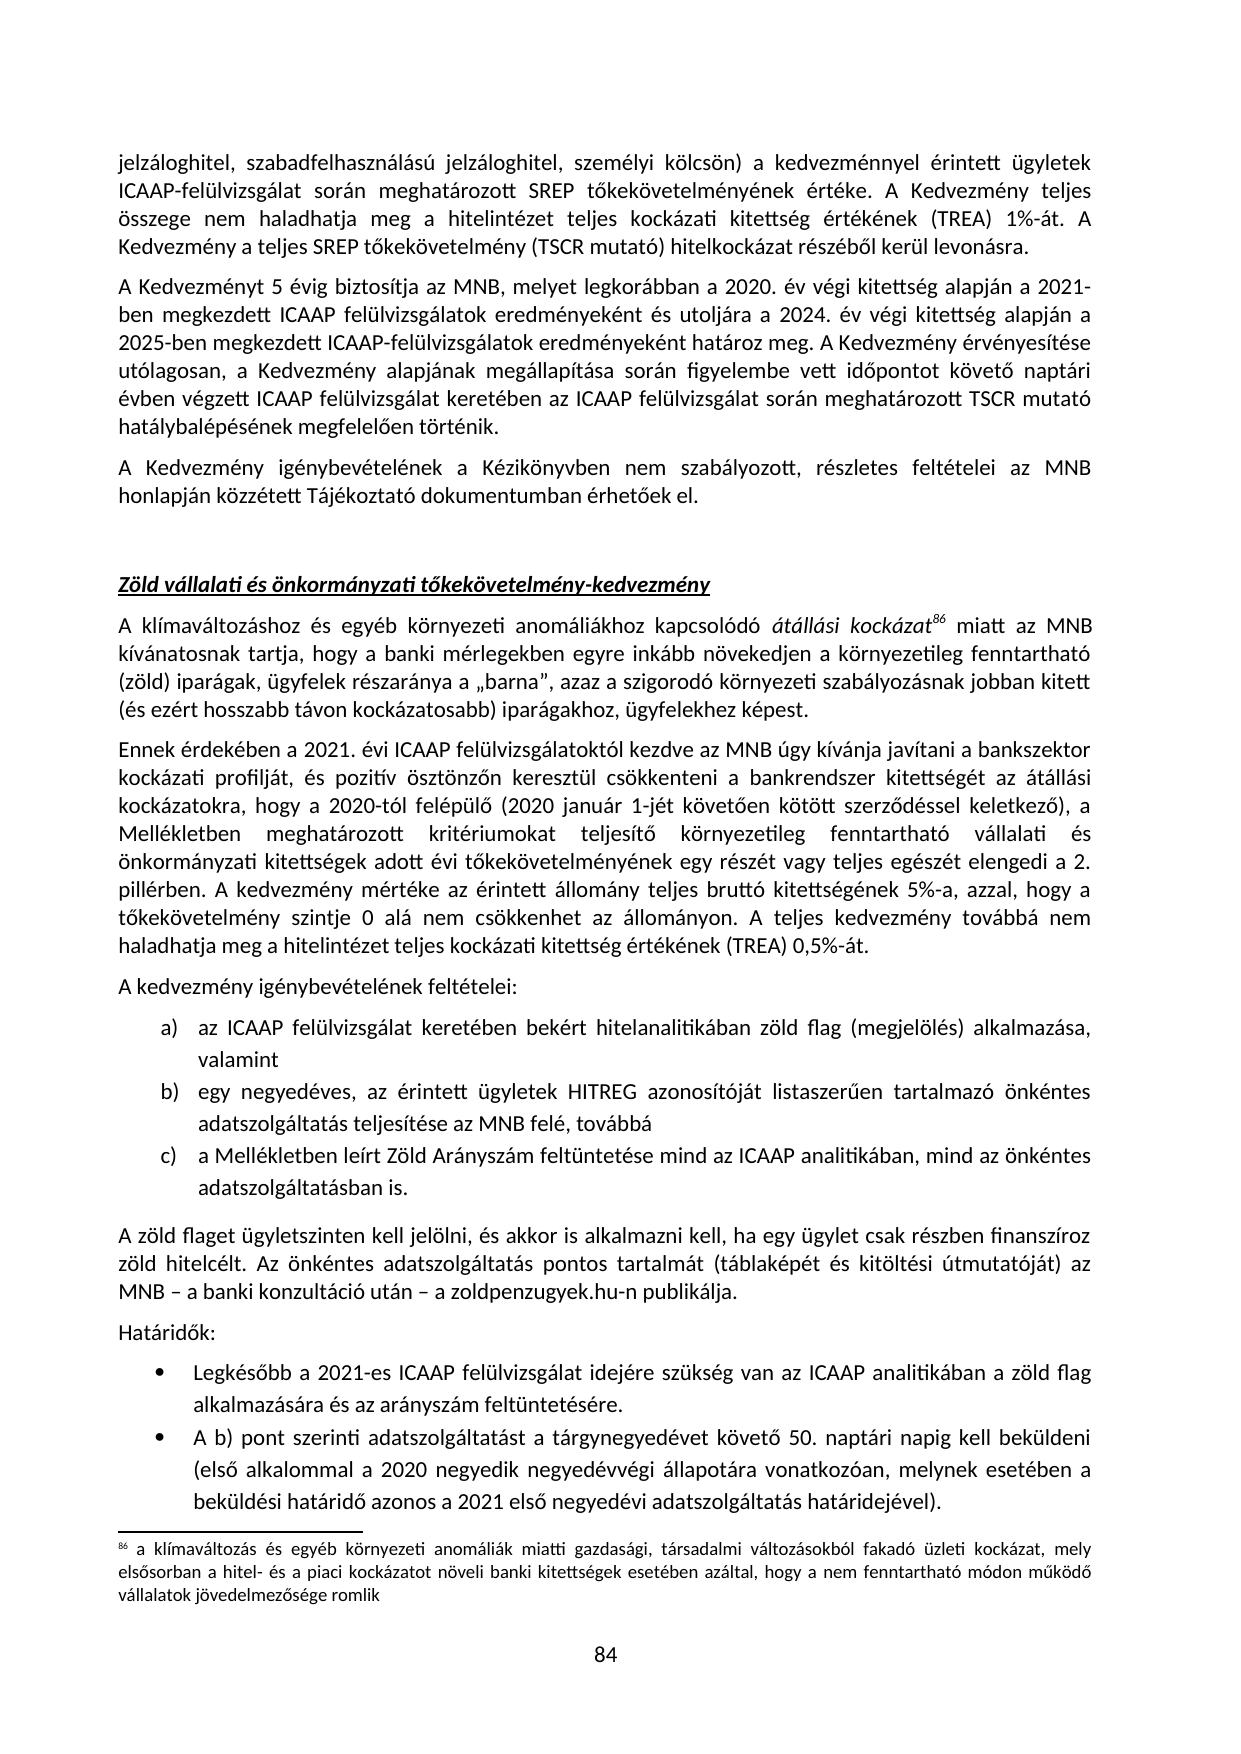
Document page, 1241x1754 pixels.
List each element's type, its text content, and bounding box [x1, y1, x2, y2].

list a Mellékletben leírt Zöld Arányszám feltüntetése mind az ICAAP analitikában, mind az önkéntes adatszolgáltatásban is. [160, 1141, 1093, 1202]
subtitle Zöld vállalati és önkormányzati tőkekövetelmény-kedvezmény [118, 570, 1093, 598]
text Határidők: [118, 1318, 1093, 1346]
text A klímaváltozáshoz és egyéb környezeti anomáliákhoz kapcsolódó átállási kockázat miatt az MNB kívánatosnak tartja, hogy a banki mérlegekben egyre inkább növekedjen a környezetileg fenntartható (zöld) iparágak, ügyfelek részaránya a „barna”, azaz a szigorodó környezeti szabályozásnak jobban kitett (és ezért hosszabb távon kockázatosabb) iparágakhoz, ügyfelekhez képest. [118, 611, 1093, 723]
list egy negyedéves, az érintett ügyletek HITREG azonosítóját listaszerűen tartalmazó önkéntes adatszolgáltatás teljesítése az MNB felé, továbbá [160, 1077, 1093, 1137]
text A Kedvezmény igénybevételének a Kézikönyvben nem szabályozott, részletes feltételei az MNB honlapján közzétett Tájékoztató dokumentumban érhetőek el. [118, 453, 1093, 509]
text Ennek érdekében a 2021. évi ICAAP felülvizsgálatoktól kezdve az MNB úgy kívánja javítani a bankszektor kockázati profilját, és pozitív ösztönzőn keresztül csökkenteni a bankrendszer kitettségét az átállási kockázatokra, hogy a 2020-tól felépülő (2020 január 1-jét követően kötött szerződéssel keletkező), a Mellékletben meghatározott kritériumokat teljesítő környezetileg fenntartható vállalati és önkormányzati kitettségek adott évi tőkekövetelményének egy részét vagy teljes egészét elengedi a 2. pillérben. A kedvezmény mértéke az érintett állomány teljes bruttó kitettségének 5%-a, azzal, hogy a tőkekövetelmény szintje 0 alá nem csökkenhet az állományon. A teljes kedvezmény továbbá nem haladhatja meg a hitelintézet teljes kockázati kitettség értékének (TREA) 0,5%-át. [118, 735, 1093, 959]
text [118, 148, 1093, 260]
list Legkésőbb a 2021-es ICAAP felülvizsgálat idejére szükség van az ICAAP analitikában a zöld flag alkalmazására és az arányszám feltüntetésére. [156, 1358, 1093, 1419]
text A kedvezmény igénybevételének feltételei: [118, 972, 1093, 1000]
text A Kedvezményt 5 évig biztosítja az MNB, melyet legkorábban a 2020. év végi kitettség alapján a 2021-ben megkezdett ICAAP felülvizsgálatok eredményeként és utoljára a 2024. év végi kitettség alapján a 2025-ben megkezdett ICAAP-felülvizsgálatok eredményeként határoz meg. A Kedvezmény érvényesítése utólagosan, a Kedvezmény alapjának megállapítása során figyelembe vett időpontot követő naptári évben végzett ICAAP felülvizsgálat keretében az ICAAP felülvizsgálat során meghatározott TSCR mutató hatálybalépésének megfelelően történik. [118, 272, 1093, 440]
text A zöld flaget ügyletszinten kell jelölni, és akkor is alkalmazni kell, ha egy ügylet csak részben finanszíroz zöld hitelcélt. Az önkéntes adatszolgáltatás pontos tartalmát (táblaképét és kitöltési útmutatóját) az MNB – a banki konzultáció után – a zoldpenzugyek.hu-n publikálja. [118, 1221, 1093, 1305]
list az ICAAP felülvizsgálat keretében bekért hitelanalitikában zöld flag (megjelölés) alkalmazása, valamint [160, 1013, 1093, 1073]
list A b) pont szerinti adatszolgáltatást a tárgynegyedévet követő 50. naptári napig kell beküldeni (első alkalommal a 2020 negyedik negyedévvégi állapotára vonatkozóan, melynek esetében a beküldési határidő azonos a 2021 első negyedévi adatszolgáltatás határidejével). [156, 1423, 1093, 1515]
